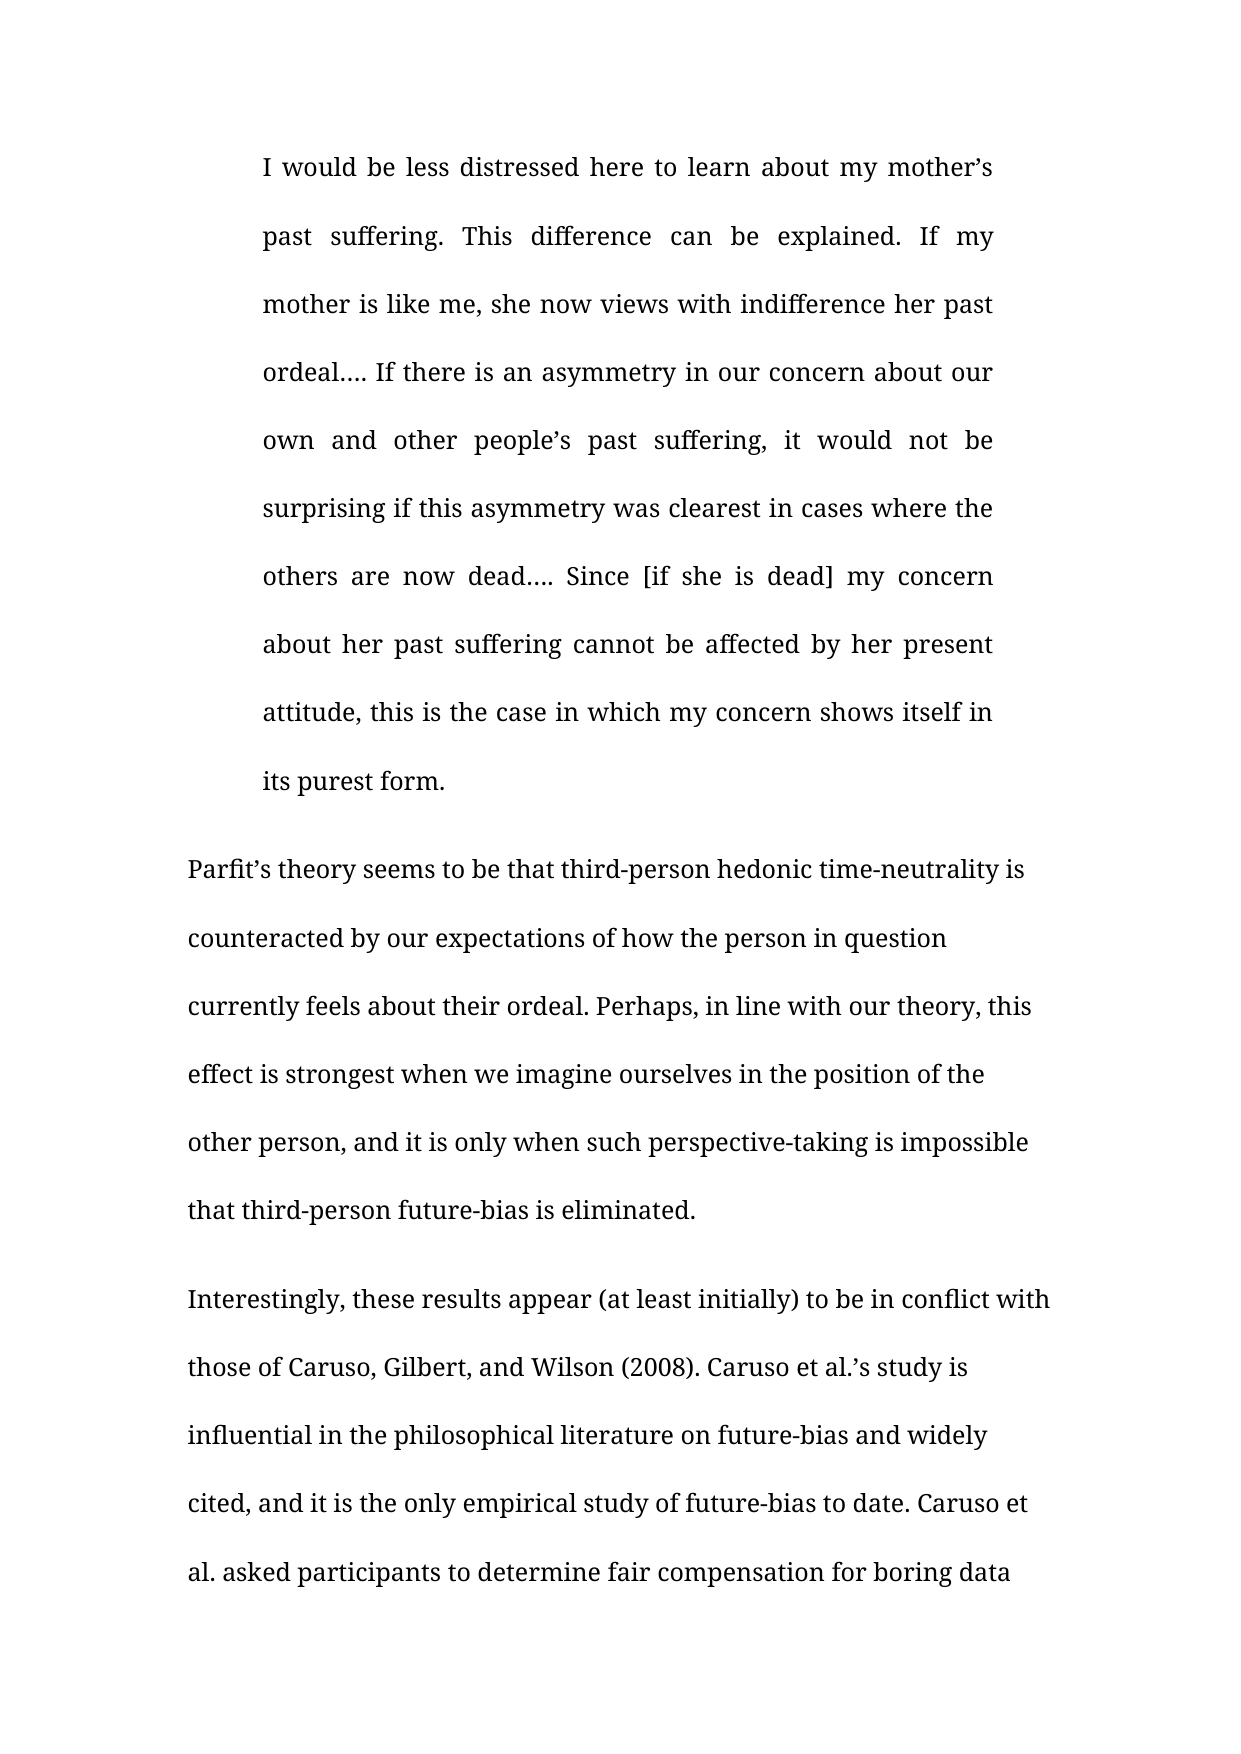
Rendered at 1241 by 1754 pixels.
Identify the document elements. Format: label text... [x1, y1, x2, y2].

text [187, 1282, 1053, 1588]
text Parfit’s theory seems to be that third-person hedonic time-neutrality is counteracted by our expectations of how the person in question currently feels about their ordeal. Perhaps, in line with our theory, this effect is strongest when we imagine ourselves in the position of the other person, and it is only when such perspective-taking is impossible that third-person future-bias is eliminated. [187, 852, 1053, 1227]
text I would be less distressed here to learn about my mother’s past suffering. This difference can be explained. If my mother is like me, she now views with indifference her past ordeal…. If there is an asymmetry in our concern about our own and other people’s past suffering, it would not be surprising if this asymmetry was clearest in cases where the others are now dead…. Since [if she is dead] my concern about her past suffering cannot be affected by her present attitude, this is the case in which my concern shows itself in its purest form. [262, 150, 994, 797]
